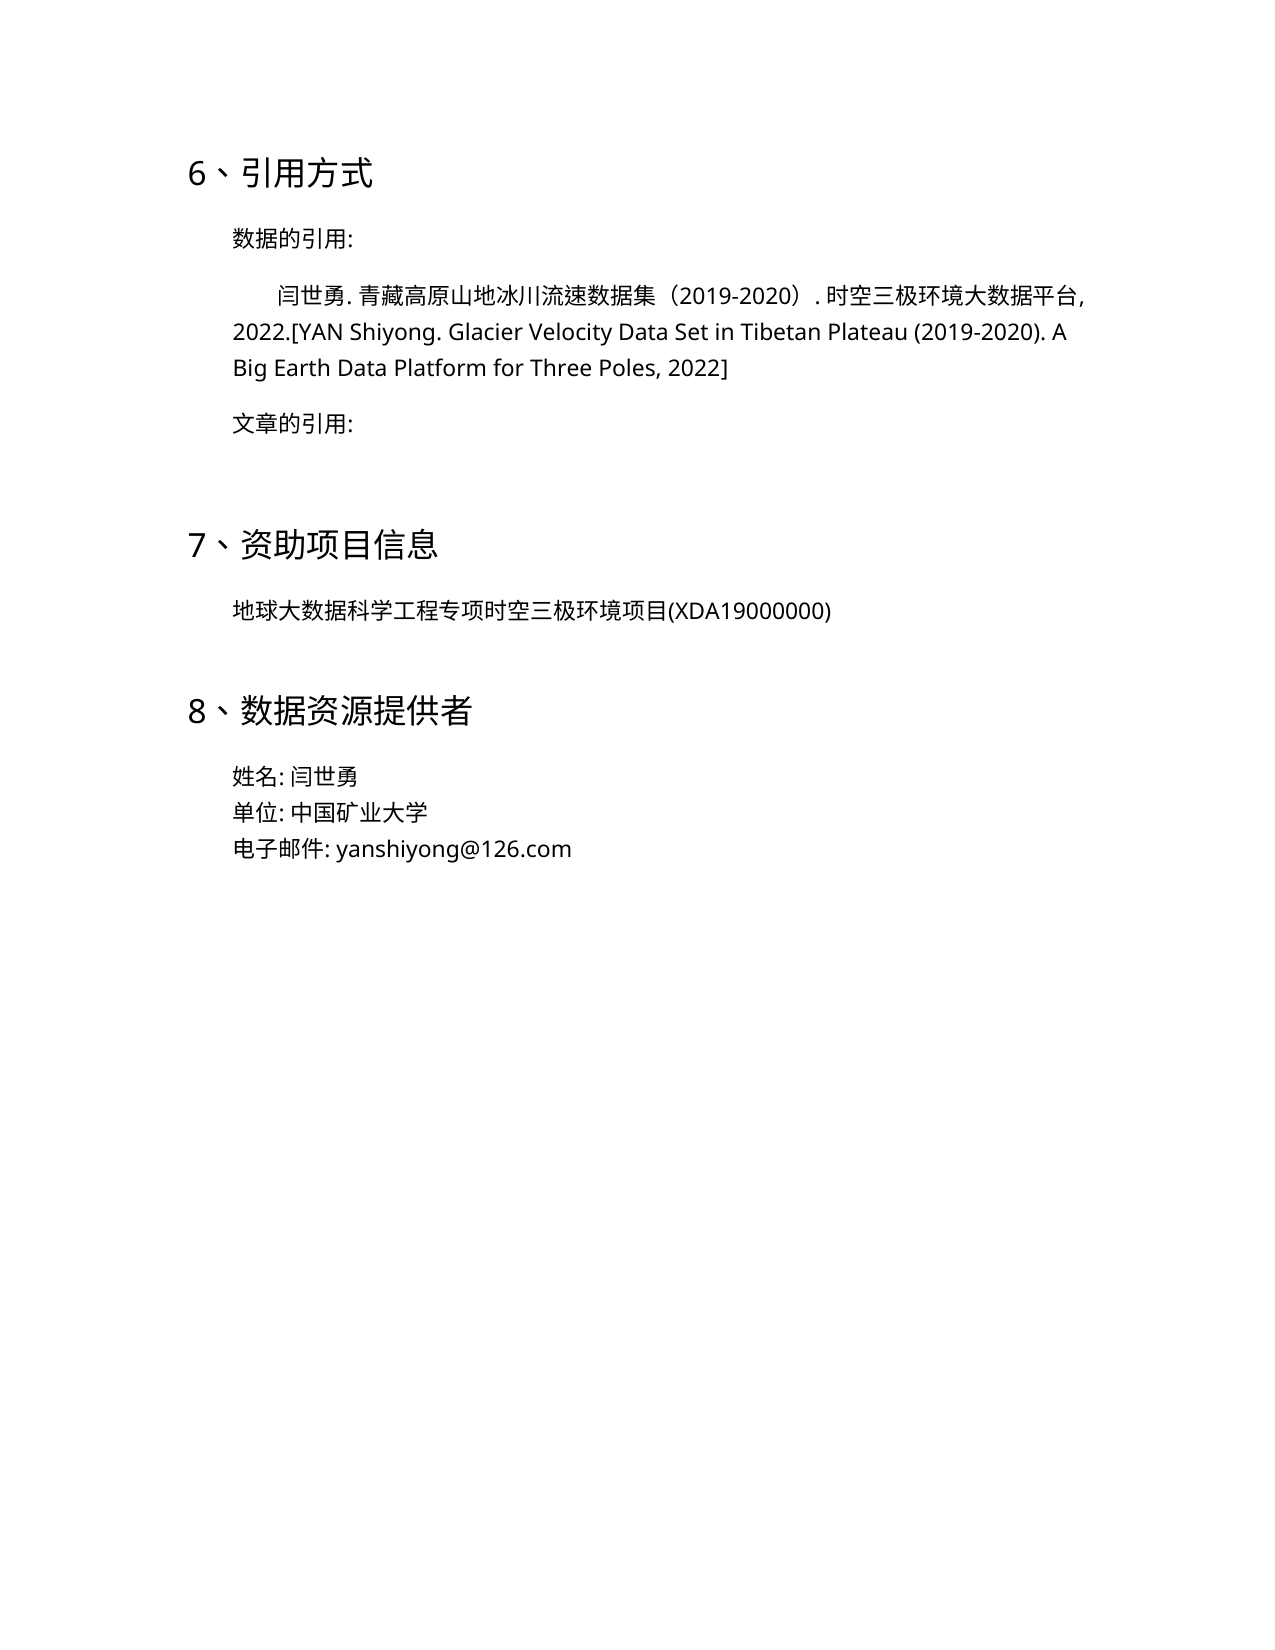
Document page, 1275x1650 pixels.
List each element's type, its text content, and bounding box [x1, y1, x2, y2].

text 8、数据资源提供者 [187, 688, 1087, 733]
text 闫世勇. 青藏高原山地冰川流速数据集（2019-2020）. 时空三极环境大数据平台, 2022.[YAN Shiyong. Glacier Velocity Data Set in Tibetan Plateau (2019-2020). A Big Earth Data Platform for Three Poles, 2022] [232, 280, 1087, 383]
text 7、资助项目信息 [187, 522, 1087, 567]
text 文章的引用: [232, 408, 1087, 440]
text 姓名: 闫世勇 单位: 中国矿业大学 电子邮件: yanshiyong@126.com [232, 761, 1087, 936]
text 6、引用方式 [187, 150, 1087, 195]
text 地球大数据科学工程专项时空三极环境项目(XDA19000000) [232, 595, 1087, 662]
text 数据的引用: [232, 223, 1087, 254]
